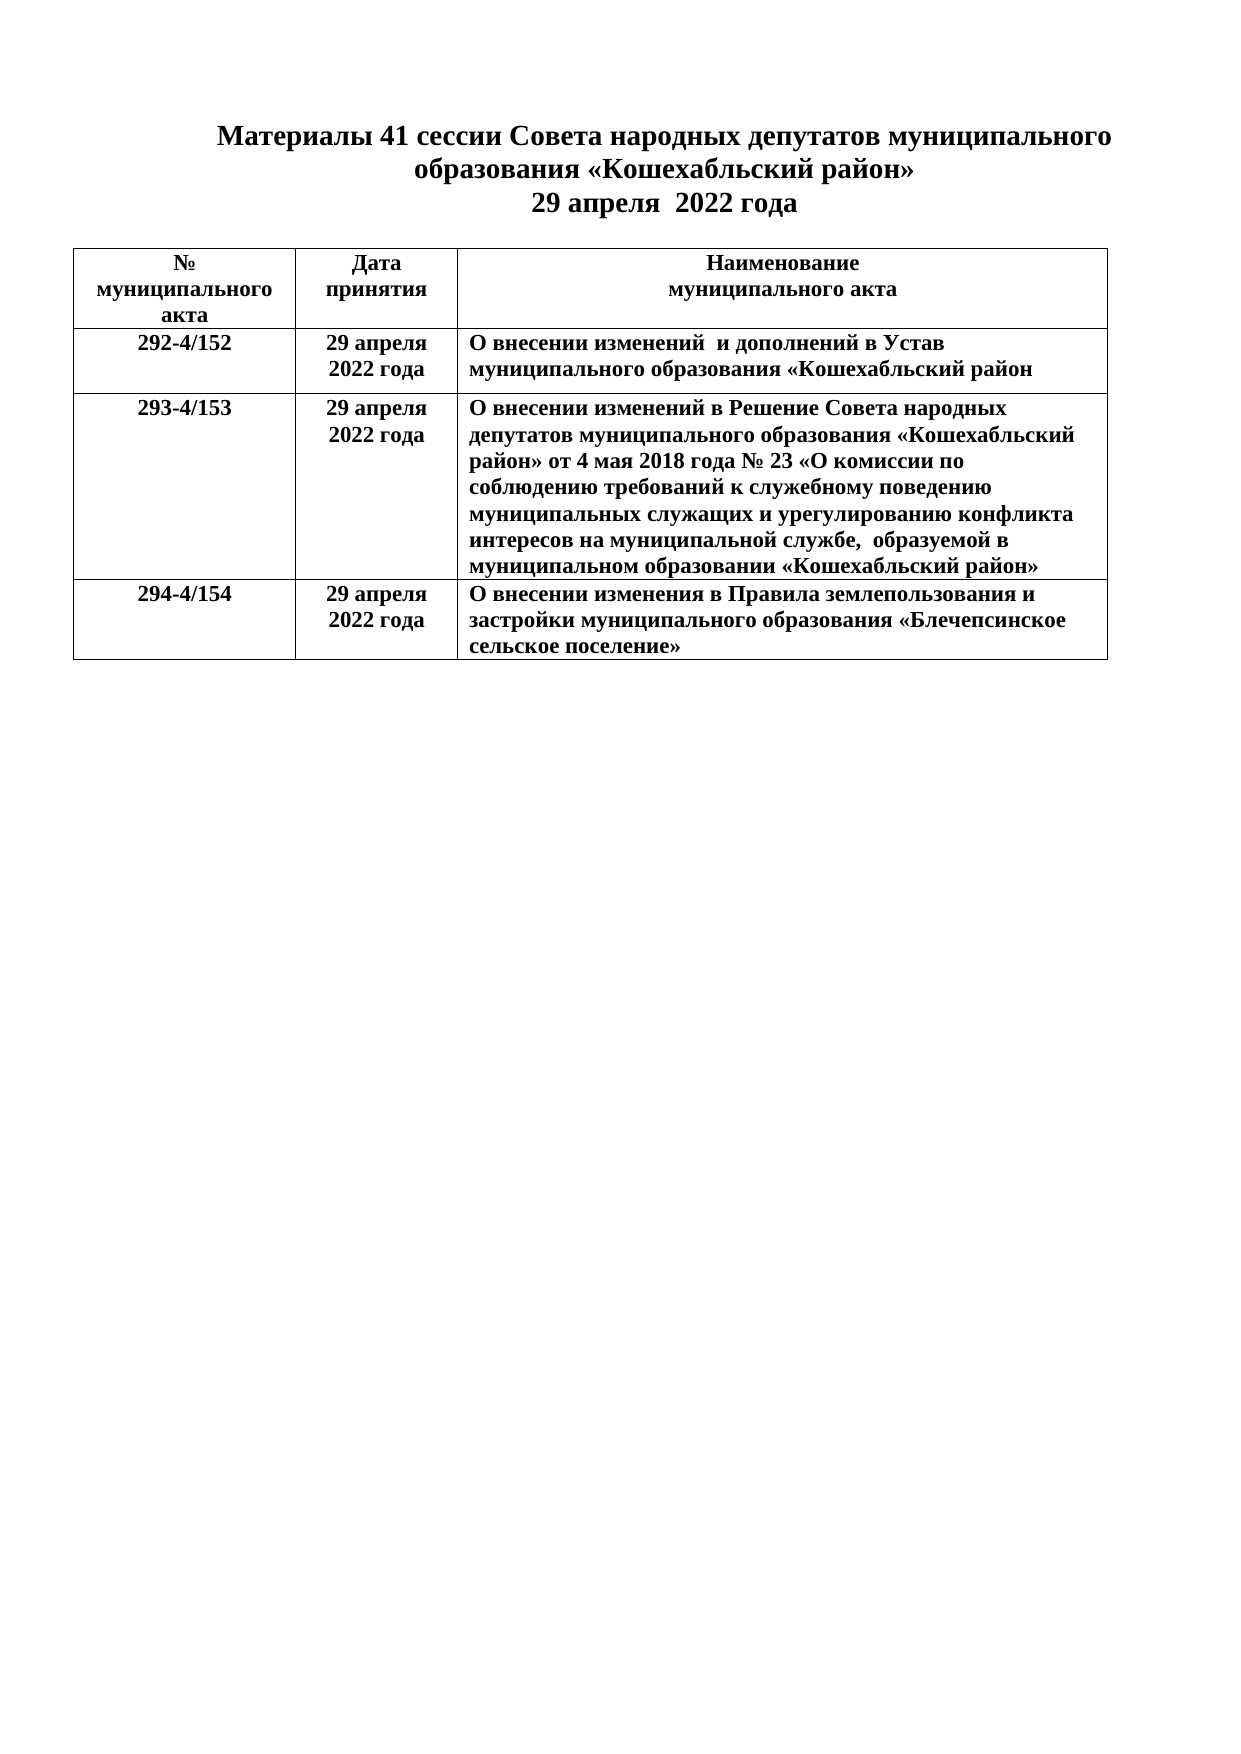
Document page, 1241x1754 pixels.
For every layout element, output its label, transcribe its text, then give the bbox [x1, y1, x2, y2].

table_cell 293-4/153 [74, 394, 295, 579]
table_cell 29 апреля 2022 года [296, 329, 457, 393]
table_cell 292-4/152 [74, 329, 295, 393]
text 29 апреля 2022 года [177, 185, 1152, 219]
table_cell 294-4/154 [74, 580, 295, 659]
table_cell 29 апреля 2022 года [296, 580, 457, 659]
table_header № муниципального акта [74, 249, 295, 328]
table_cell О внесении изменений и дополнений в Устав муниципального образования «Кошехабльский район [458, 329, 1107, 393]
table_cell О внесении изменения в Правила землепользования и застройки муниципального образования «Блечепсинское сельское поселение» [458, 580, 1107, 659]
table_header Дата принятия [296, 249, 457, 328]
table_header Наименование муниципального акта [458, 249, 1107, 328]
table_cell 29 апреля 2022 года [296, 394, 457, 579]
text Материалы 41 сессии Совета народных депутатов муниципального образования «Кошехабльский район» [177, 118, 1152, 185]
table_cell О внесении изменений в Решение Совета народных депутатов муниципального образования «Кошехабльский район» от 4 мая 2018 года № 23 «О комиссии по соблюдению требований к служебному поведению муниципальных служащих и урегулированию конфликта интересов на муниципальной службе, образуемой в муниципальном образовании «Кошехабльский район» [458, 394, 1107, 579]
